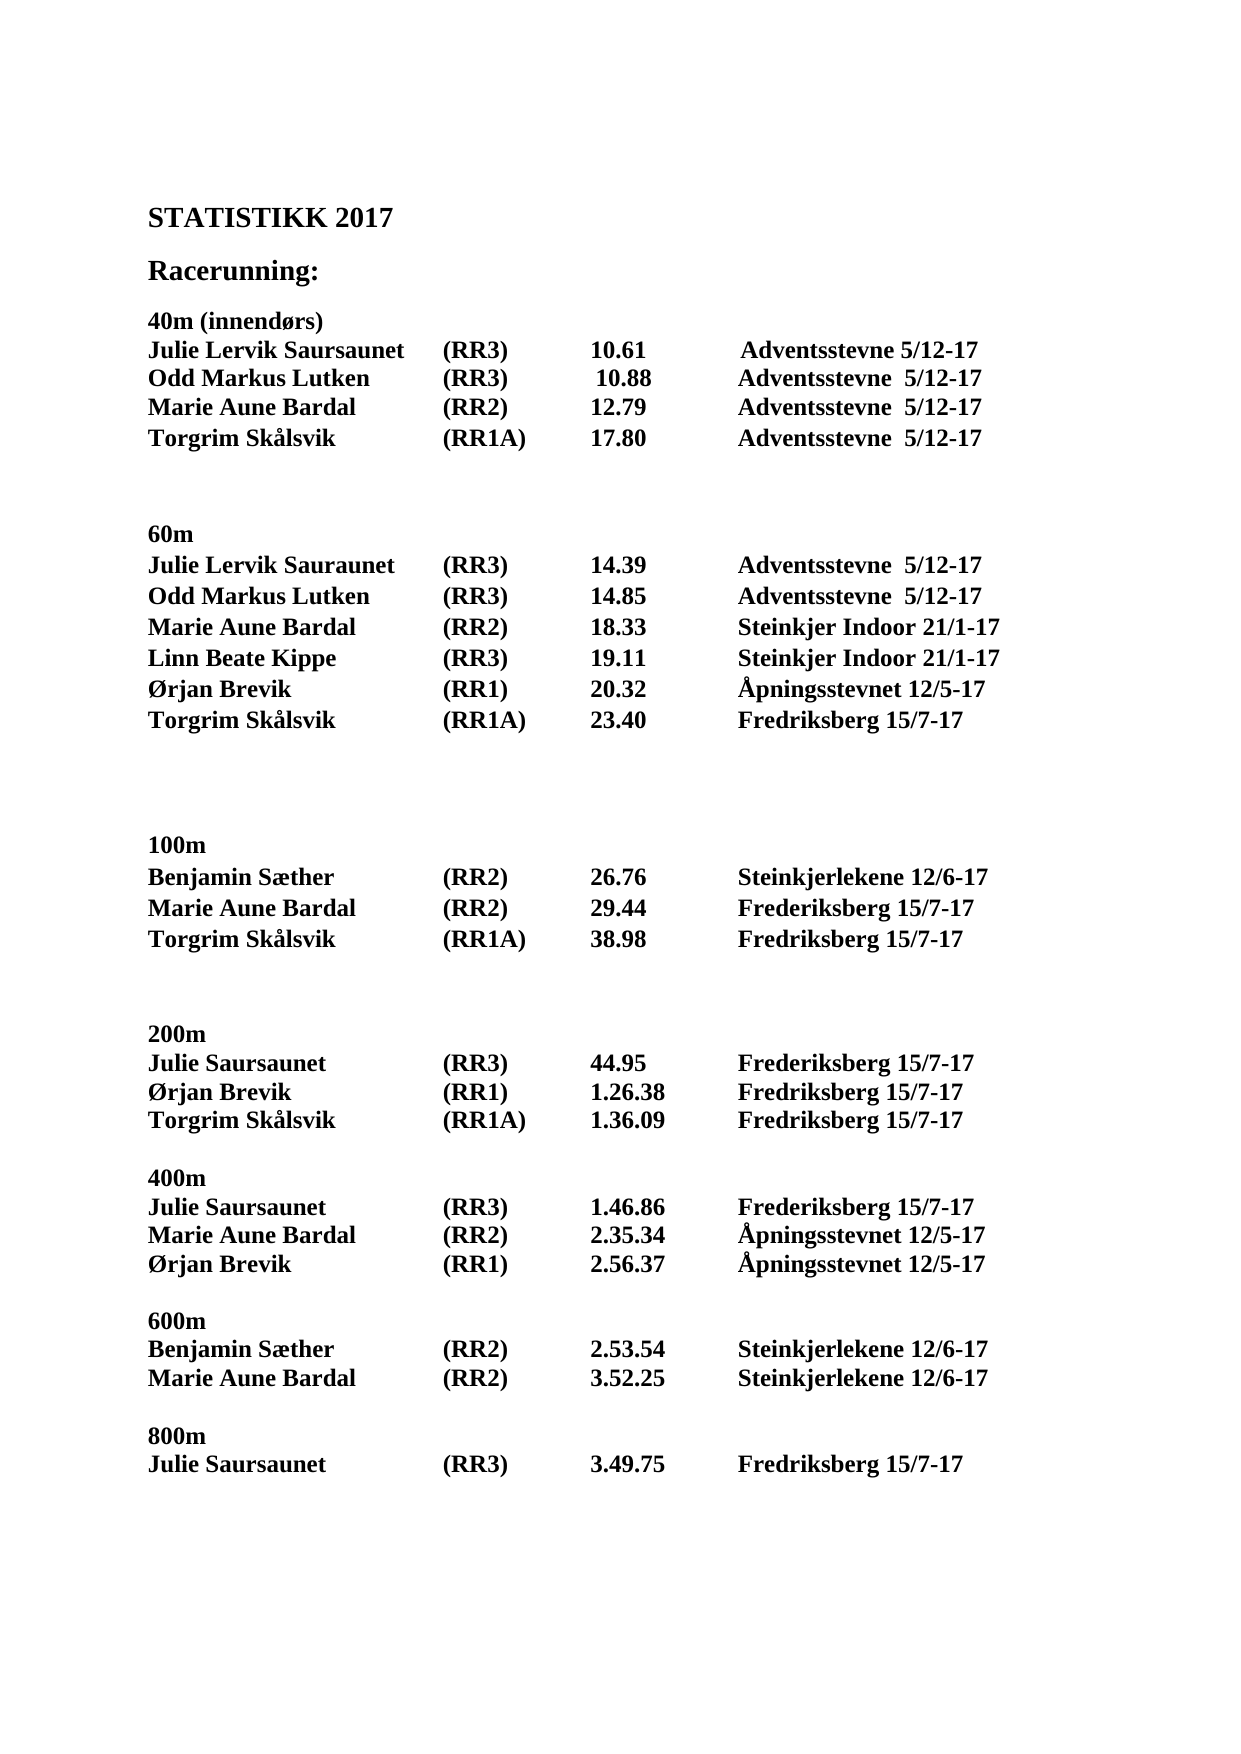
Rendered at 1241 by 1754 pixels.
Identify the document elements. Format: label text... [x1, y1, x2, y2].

text Racerunning: [148, 253, 1093, 287]
text 40m (innendørs) [148, 306, 1093, 335]
text Odd Markus Lutken (RR3) 10.88 Adventsstevne 5/12-17 [148, 363, 1093, 392]
text 200m Julie Saursaunet (RR3) 44.95 Frederiksberg 15/7-17 Ørjan Brevik (RR1) 1.26.38 Fredriksberg 15/7-17 Torgrim Skålsvik (RR1A) 1.36.09 Fredriksberg 15/7-17 [148, 1019, 1093, 1134]
text 800m Julie Saursaunet (RR3) 3.49.75 Fredriksberg 15/7-17 [148, 1421, 1093, 1478]
text STATISTIKK 2017 [148, 200, 1093, 234]
text 400m Julie Saursaunet (RR3) 1.46.86 Frederiksberg 15/7-17 Marie Aune Bardal (RR2) 2.35.34 Åpningsstevnet 12/5-17 Ørjan Brevik (RR1) 2.56.37 Åpningsstevnet 12/5-17 [148, 1163, 1093, 1306]
text 600m Benjamin Sæther (RR2) 2.53.54 Steinkjerlekene 12/6-17 Marie Aune Bardal (RR2) 3.52.25 Steinkjerlekene 12/6-17 [148, 1306, 1093, 1392]
text Marie Aune Bardal (RR2) 12.79 Adventsstevne 5/12-17 Torgrim Skålsvik (RR1A) 17.80 Adventsstevne 5/12-17 [148, 392, 1093, 452]
text 100m Benjamin Sæther (RR2) 26.76 Steinkjerlekene 12/6-17 Marie Aune Bardal (RR2) 29.44 Frederiksberg 15/7-17 Torgrim Skålsvik (RR1A) 38.98 Fredriksberg 15/7-17 [148, 831, 1093, 952]
text Julie Lervik Saursaunet (RR3) 10.61 Adventsstevne 5/12-17 [148, 335, 1093, 363]
text 60m Julie Lervik Sauraunet (RR3) 14.39 Adventsstevne 5/12-17 Odd Markus Lutken (RR3) 14.85 Adventsstevne 5/12-17 Marie Aune Bardal (RR2) 18.33 Steinkjer Indoor 21/1-17 Linn Beate Kippe (RR3) 19.11 Steinkjer Indoor 21/1-17 Ørjan Brevik (RR1) 20.32 Åpningsstevnet 12/5-17 Torgrim Skålsvik (RR1A) 23.40 Fredriksberg 15/7-17 [148, 519, 1093, 764]
